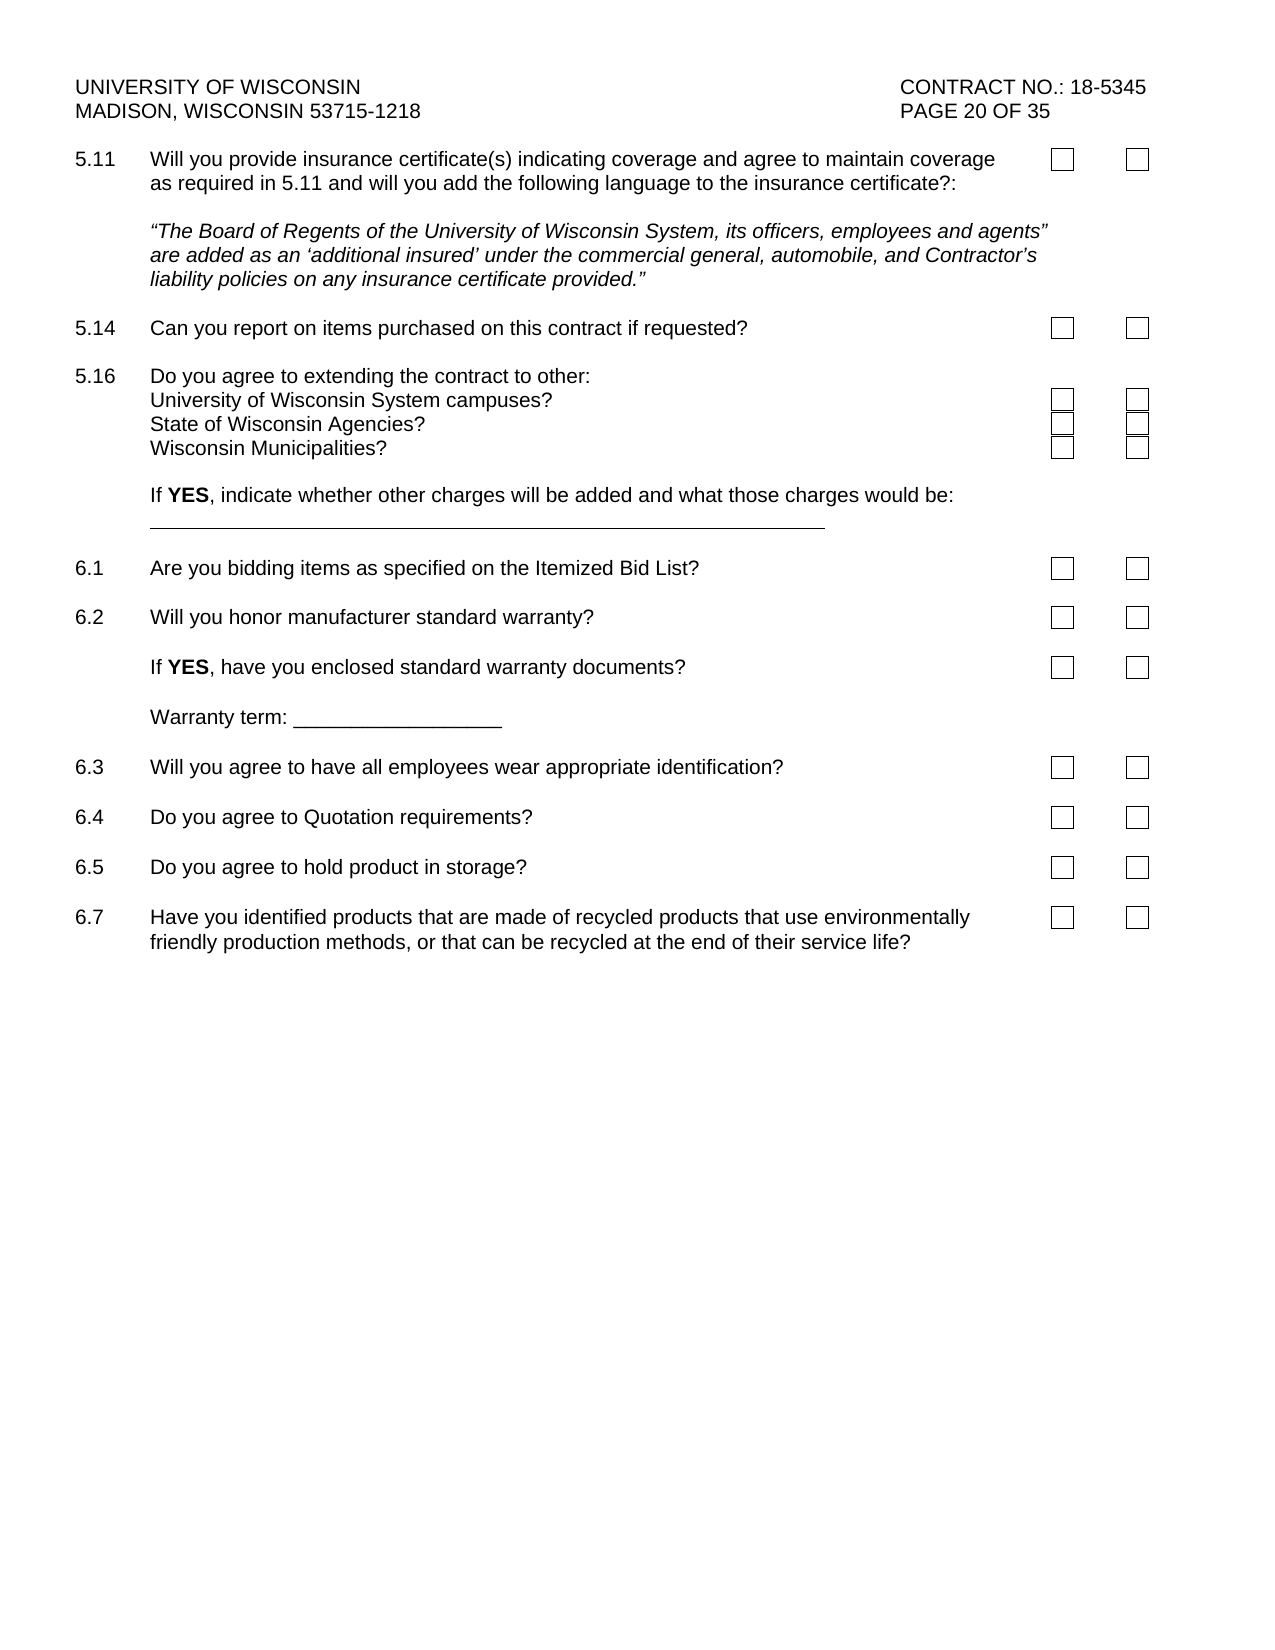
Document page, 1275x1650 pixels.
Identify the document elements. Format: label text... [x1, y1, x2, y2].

text 5.16 Do you agree to extending the contract to other: [75, 363, 1200, 387]
text 6.1 Are you bidding items as specified on the Itemized Bid List? [75, 555, 1200, 580]
text UNIVERSITY OF WISCONSIN CONTRACT NO.: 18-5345 [75, 75, 1200, 99]
text “The Board of Regents of the University of Wisconsin System, its officers, employees and agents” [75, 219, 1200, 243]
text 5.11 Will you provide insurance certificate(s) indicating coverage and agree to maintain coverage [75, 147, 1200, 171]
text 6.2 Will you honor manufacturer standard warranty? [75, 604, 1200, 629]
text as required in 5.11 and will you add the following language to the insurance certificate?: [75, 171, 1200, 195]
text Warranty term: __________________ [75, 704, 1200, 729]
text 5.14 Can you report on items purchased on this contract if requested? [75, 316, 1200, 339]
text University of Wisconsin System campuses? [75, 387, 1200, 411]
text 6.4 Do you agree to Quotation requirements? [75, 804, 1200, 829]
text are added as an ‘additional insured’ under the commercial general, automobile, and Contractor’s [75, 243, 1200, 267]
text 6.5 Do you agree to hold product in storage? [75, 854, 1200, 879]
text If YES, have you enclosed standard warranty documents? [75, 654, 1200, 679]
text State of Wisconsin Agencies? [75, 411, 1200, 435]
text Wisconsin Municipalities? [75, 435, 1200, 459]
text 6.7 Have you identified products that are made of recycled products that use environmentally [75, 904, 1200, 929]
text friendly production methods, or that can be recycled at the end of their service life? [75, 929, 1200, 954]
text MADISON, WISCONSIN 53715-1218 PAGE 20 OF 35 [75, 99, 1200, 123]
text 6.3 Will you agree to have all employees wear appropriate identification? [75, 754, 1200, 779]
text If YES, indicate whether other charges will be added and what those charges would be: [75, 483, 1200, 507]
text liability policies on any insurance certificate provided.” [75, 267, 1200, 291]
